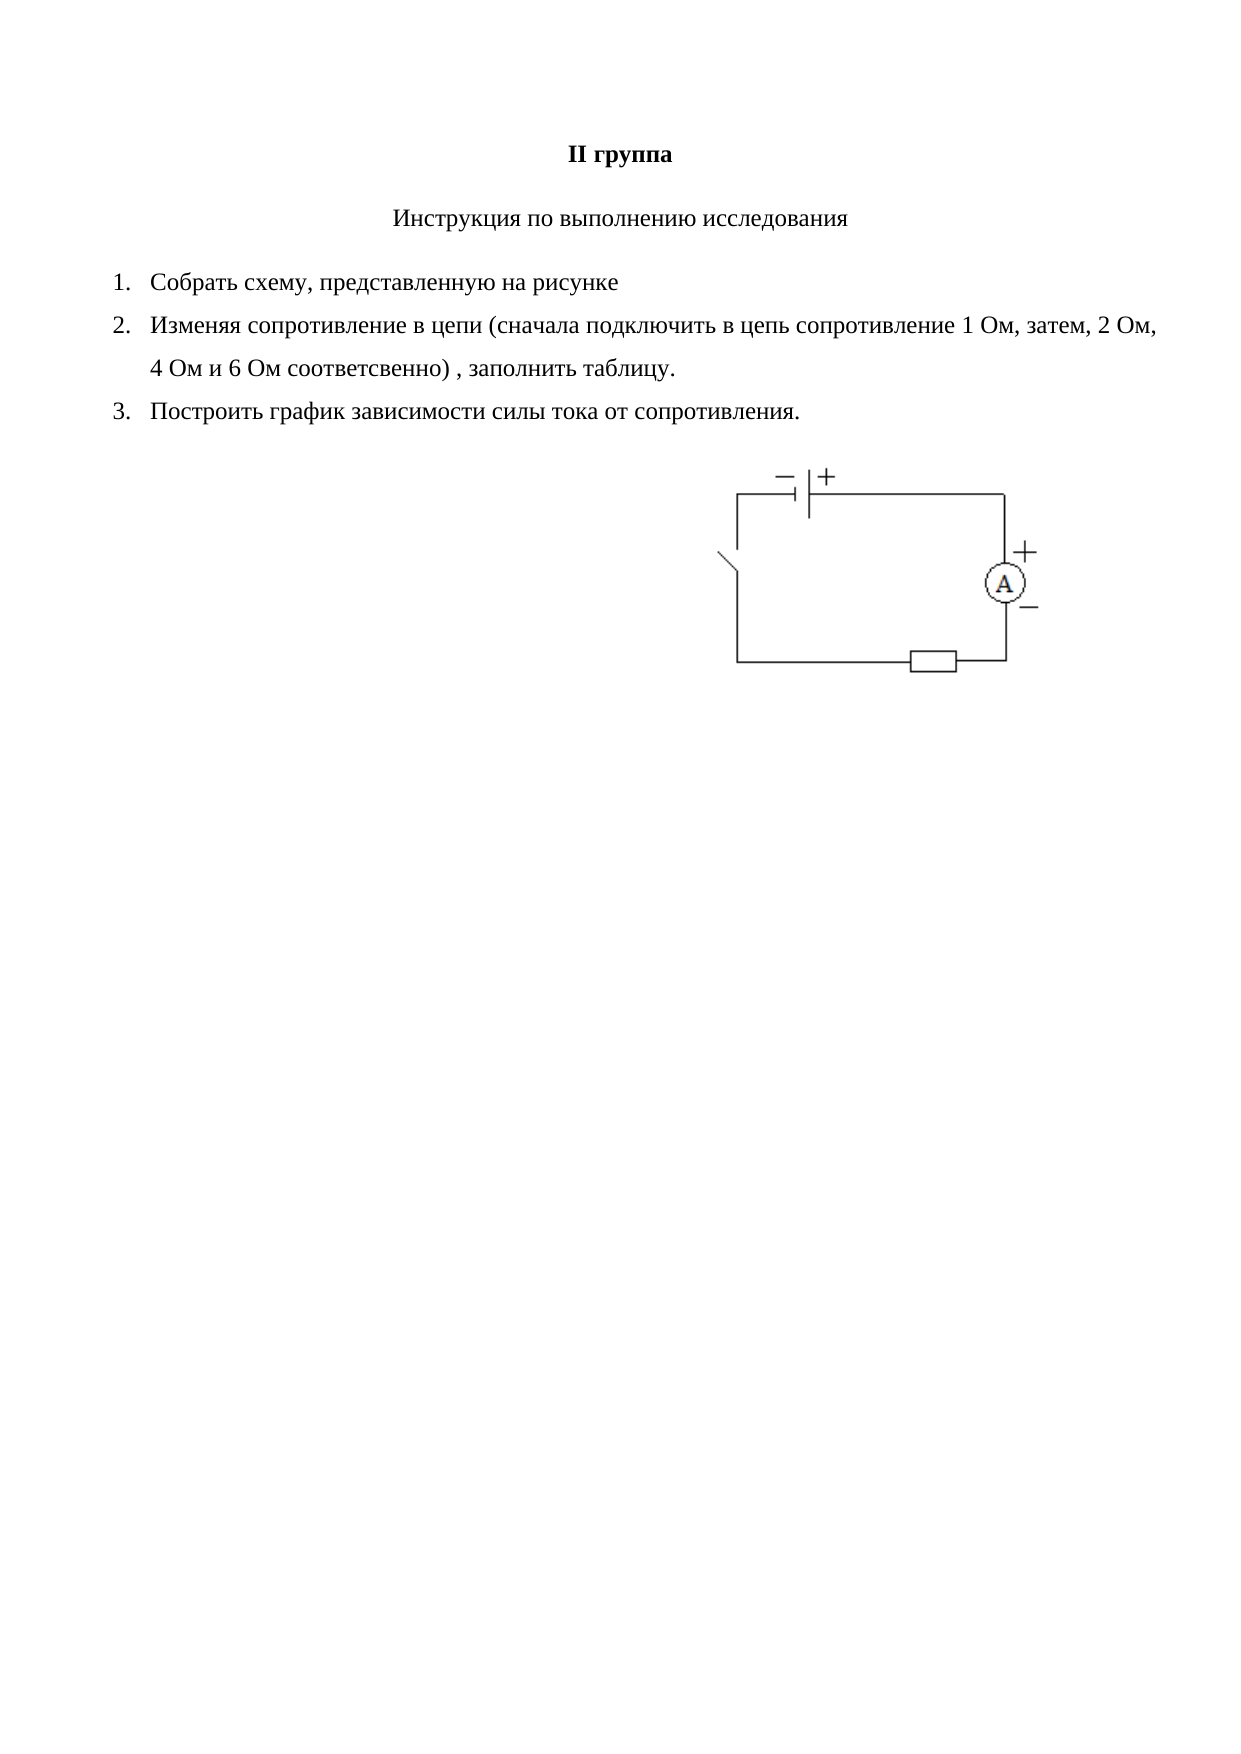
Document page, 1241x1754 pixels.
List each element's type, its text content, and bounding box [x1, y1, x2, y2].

list Собрать схему, представленную на рисунке [112, 267, 1165, 296]
list Изменяя сопротивление в цепи (сначала подключить в цепь сопротивление 1 Ом, затем, 2 Ом, 4 Ом и 6 Ом соответсвенно) , заполнить таблицу. [112, 310, 1165, 382]
text II группа [75, 139, 1165, 168]
text Инструкция по выполнению исследования [75, 203, 1165, 232]
picture [682, 448, 1076, 731]
list Построить график зависимости силы тока от сопротивления. [112, 396, 1165, 425]
